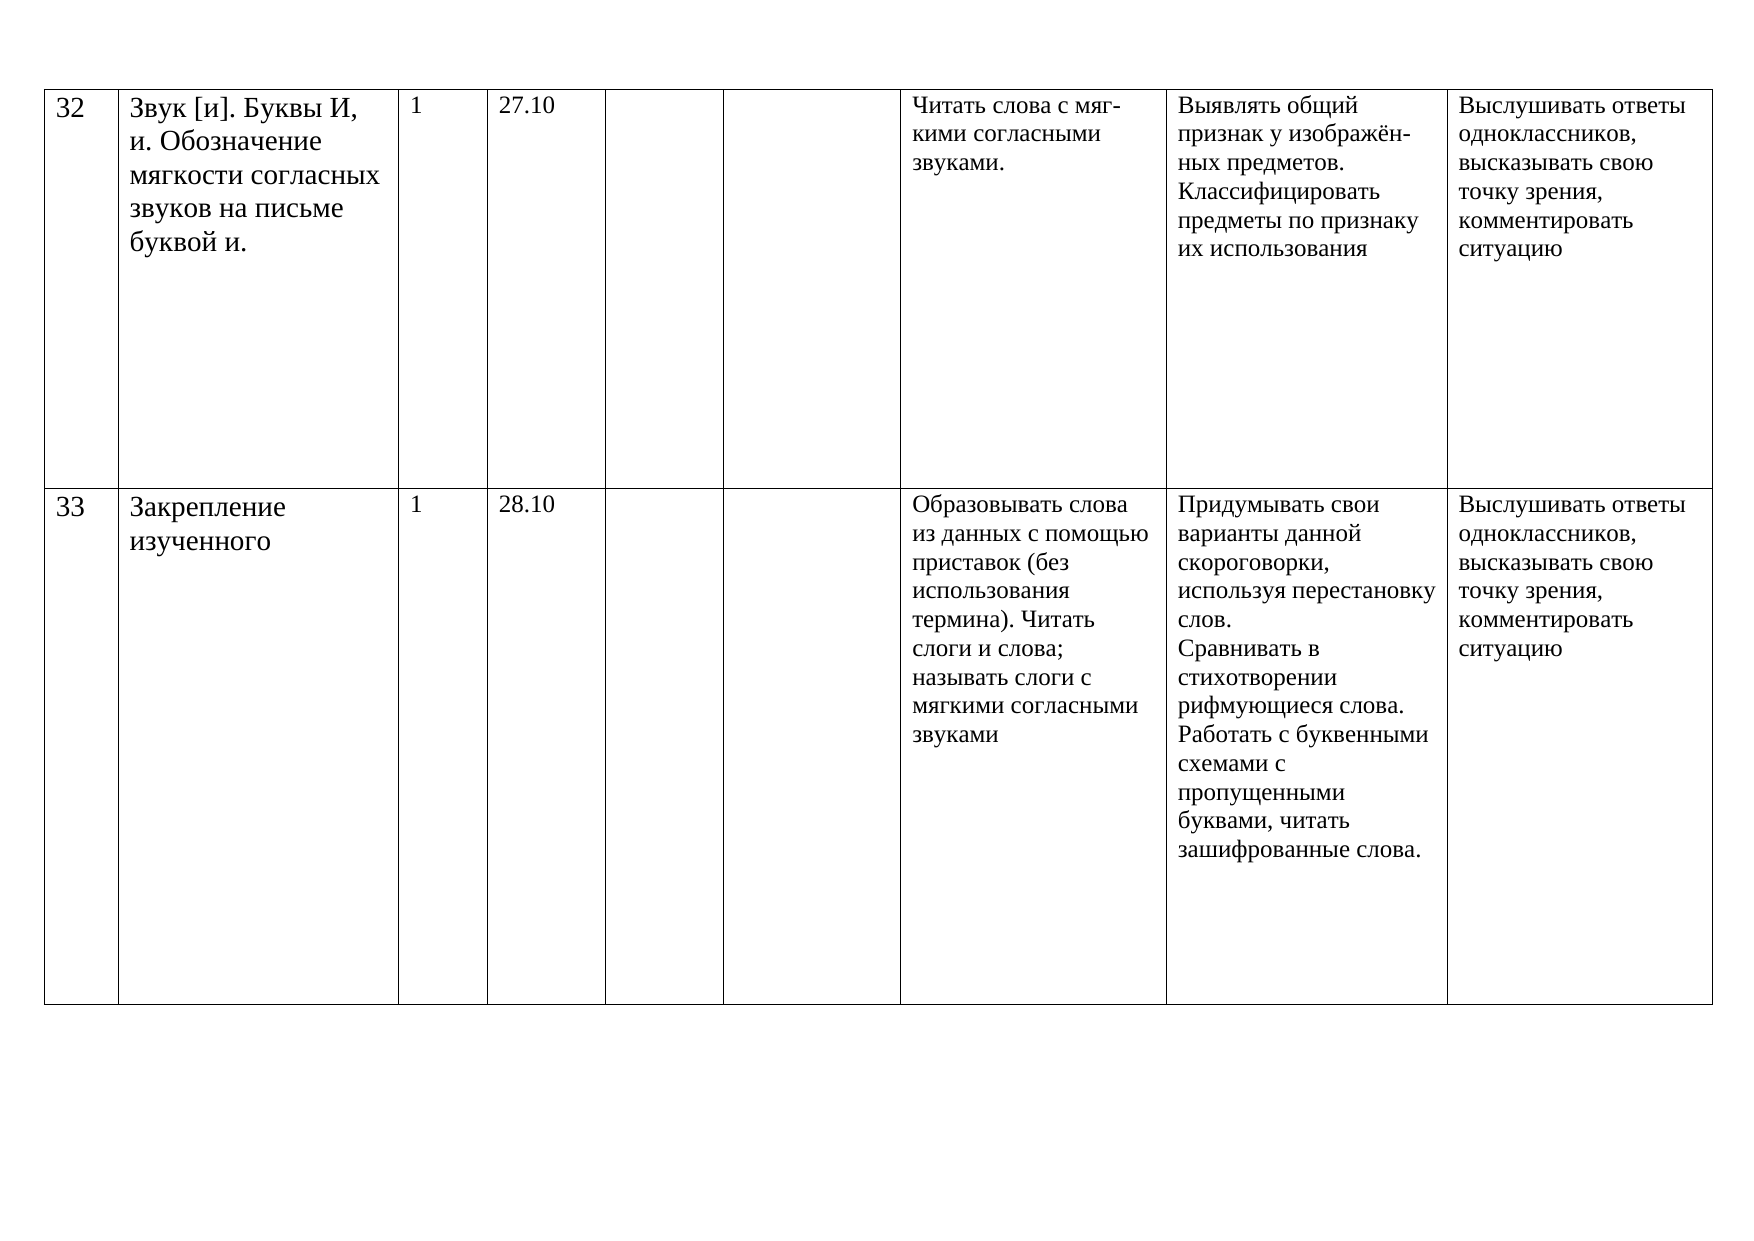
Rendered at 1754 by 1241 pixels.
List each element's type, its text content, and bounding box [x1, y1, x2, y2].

table_cell Придумывать свои варианты данной скороговорки, используя перестановку слов. Сравнивать в стихотворении рифмующиеся слова. Работать с буквенными схемами с пропущенными буквами, читать зашифрованные слова. [1167, 489, 1447, 1003]
table_cell Выявлять общий признак у изображённых предметов. Классифицировать предметы по признаку их использования [1167, 90, 1447, 488]
table_cell 1 [399, 90, 487, 488]
table_cell 33 [45, 489, 118, 1003]
table_cell 1 [399, 489, 487, 1003]
table_cell 28.10 [488, 489, 605, 1003]
table_cell 32 [45, 90, 118, 488]
table_cell Образовывать слова из данных с помощью приставок (без использования термина). Читать слоги и слова; называть слоги с мягкими согласными звуками [901, 489, 1166, 1003]
table_cell [606, 90, 723, 488]
table_cell [724, 489, 900, 1003]
table_cell Выслушивать ответы одноклассников, высказывать свою точку зрения, комментировать ситуацию [1448, 489, 1712, 1003]
table_cell [606, 489, 723, 1003]
table_cell 27.10 [488, 90, 605, 488]
table_cell [724, 90, 900, 488]
table_cell Звук [и]. Буквы И, и. Обозначение мягкости согласных звуков на письме буквой и. [119, 90, 398, 488]
table_cell Читать слова с мягкими согласными звуками. [901, 90, 1166, 488]
table_cell Закрепление изученного [119, 489, 398, 1003]
table_cell Выслушивать ответы одноклассников, высказывать свою точку зрения, комментировать ситуацию [1448, 90, 1712, 488]
